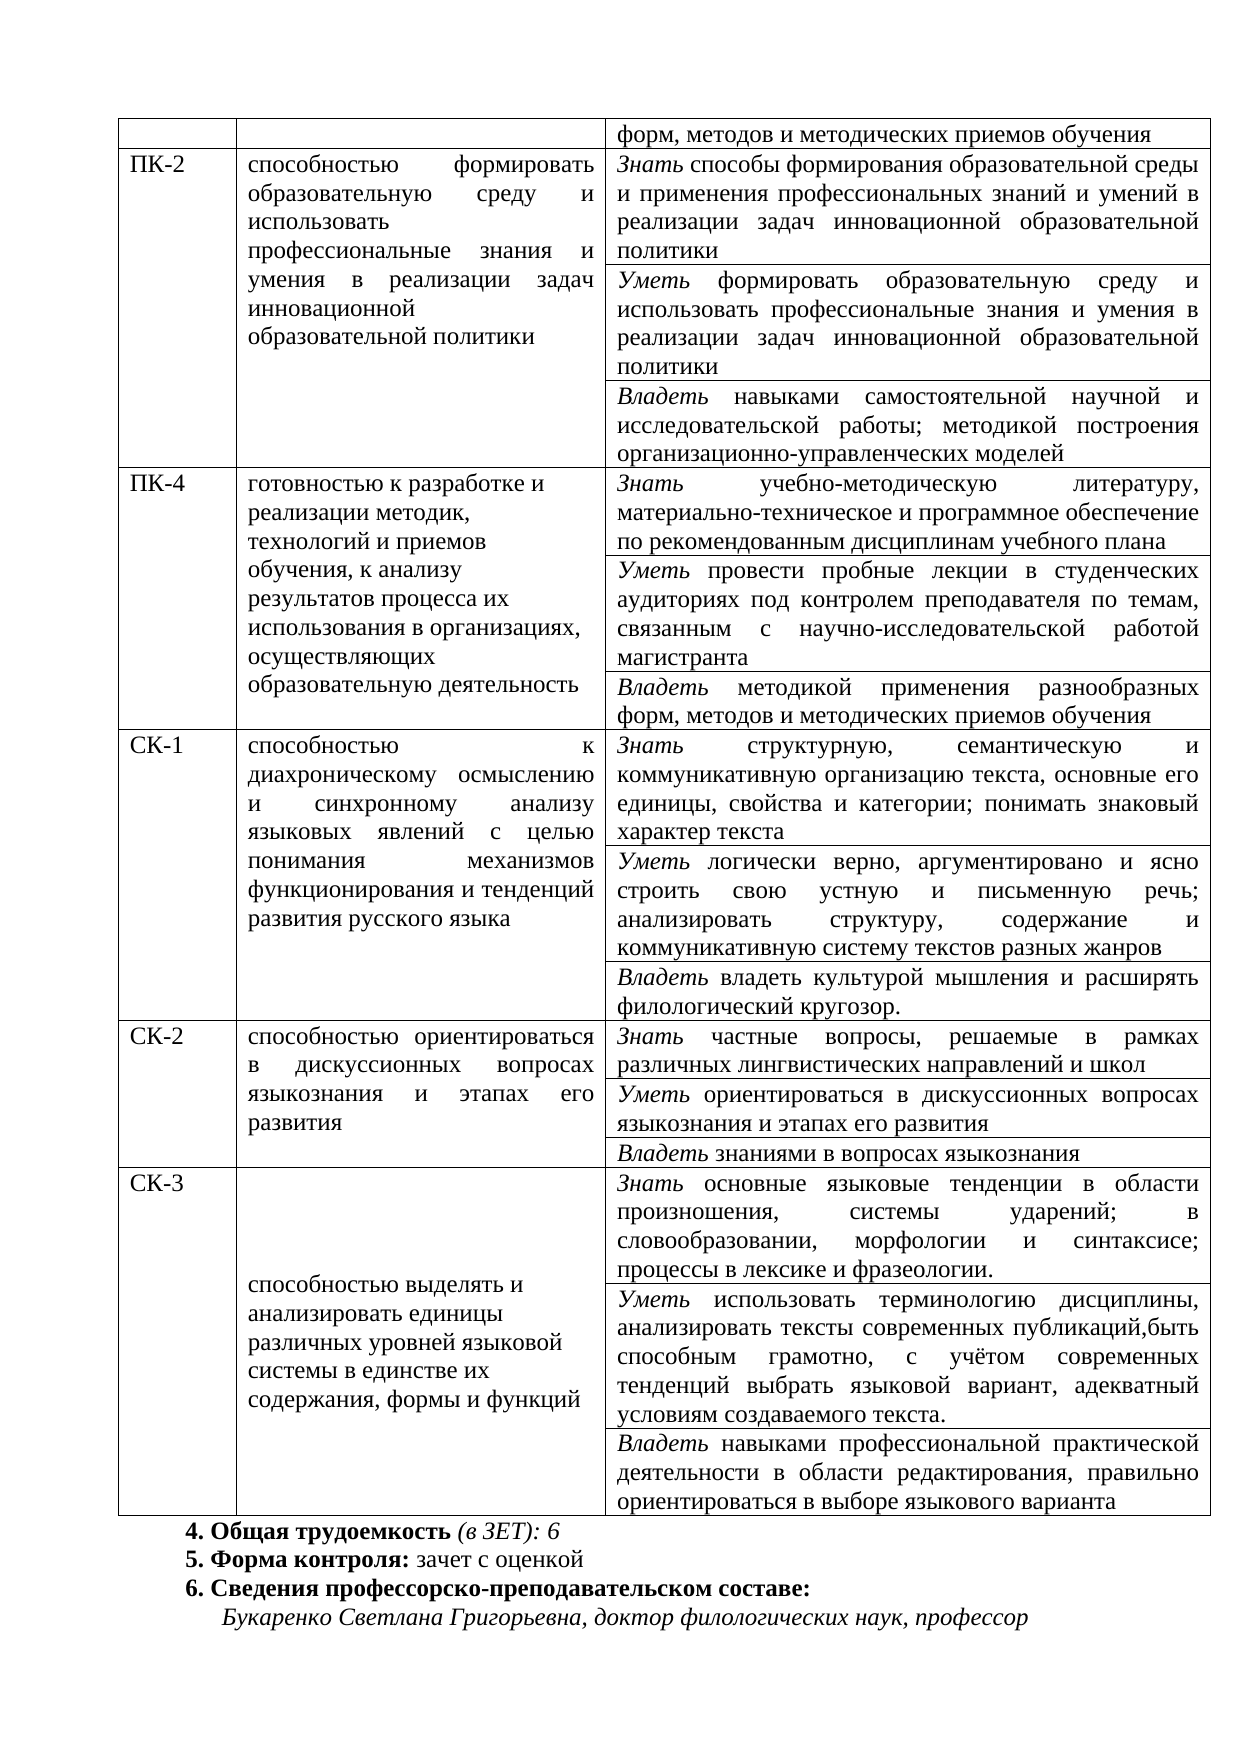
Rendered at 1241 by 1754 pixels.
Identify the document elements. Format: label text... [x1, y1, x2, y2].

table_cell ПК-2 [119, 149, 236, 467]
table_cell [606, 119, 1210, 148]
table_cell СК-1 [119, 730, 236, 1020]
table_cell Уметь провести пробные лекции в студенческих аудиториях под контролем преподавателя по темам, связанным с научно-исследовательской работой магистранта [606, 556, 1210, 671]
text 4. Общая трудоемкость (в ЗЕТ): 6 [185, 1516, 1181, 1544]
table_cell СК-3 [119, 1168, 236, 1515]
table_cell готовностью к разработке и реализации методик, технологий и приемов обучения, к анализу результатов процесса их использования в организациях, осуществляющих образовательную деятельность [237, 468, 605, 729]
table_cell Владеть навыками самостоятельной научной и исследовательской работы; методикой построения организационно-управленческих моделей [606, 381, 1210, 467]
table_cell Владеть владеть культурой мышления и расширять филологический кругозор. [606, 962, 1210, 1020]
table_cell Знать частные вопросы, решаемые в рамках различных лингвистических направлений и школ [606, 1021, 1210, 1078]
list Букаренко Светлана Григорьевна, доктор филологических наук, профессор [222, 1602, 1181, 1631]
table_cell Уметь логически верно, аргументировано и ясно строить свою устную и письменную речь; анализировать структуру, содержание и коммуникативную систему текстов разных жанров [606, 846, 1210, 961]
table_cell способностью выделять и анализировать единицы различных уровней языковой системы в единстве их содержания, формы и функций [237, 1168, 605, 1515]
table_cell Уметь ориентироваться в дискуссионных вопросах языкознания и этапах его развития [606, 1079, 1210, 1137]
table_cell Владеть методикой применения разнообразных форм, методов и методических приемов обучения [606, 672, 1210, 729]
table_cell способностью формировать образовательную среду и использовать профессиональные знания и умения в реализации задач инновационной образовательной политики [237, 149, 605, 467]
table_cell Знать основные языковые тенденции в области произношения, системы ударений; в словообразовании, морфологии и синтаксисе; процессы в лексике и фразеологии. [606, 1168, 1210, 1283]
table_cell способностью ориентироваться в дискуссионных вопросах языкознания и этапах его развития [237, 1021, 605, 1167]
table_cell способностью к диахроническому осмыслению и синхронному анализу языковых явлений с целью понимания механизмов функционирования и тенденций развития русского языка [237, 730, 605, 1020]
table_cell СК-2 [119, 1021, 236, 1167]
table_cell Владеть навыками профессиональной практической деятельности в области редактирования, правильно ориентироваться в выборе языкового варианта [606, 1429, 1210, 1515]
table_cell Знать учебно-методическую литературу, материально-техническое и программное обеспечение по рекомендованным дисциплинам учебного плана [606, 468, 1210, 554]
table_cell Владеть знаниями в вопросах языкознания [606, 1138, 1210, 1167]
text 5. Форма контроля: зачет с оценкой [185, 1544, 1181, 1573]
table_cell Уметь формировать образовательную среду и использовать профессиональные знания и умения в реализации задач инновационной образовательной политики [606, 265, 1210, 380]
table_cell Знать способы формирования образовательной среды и применения профессиональных знаний и умений в реализации задач инновационной образовательной политики [606, 149, 1210, 264]
table_cell ПК-4 [119, 468, 236, 729]
table_cell Знать структурную, семантическую и коммуникативную организацию текста, основные его единицы, свойства и категории; понимать знаковый характер текста [606, 730, 1210, 845]
table_cell Уметь использовать терминологию дисциплины, анализировать тексты современных публикаций,быть способным грамотно, с учётом современных тенденций выбрать языковой вариант, адекватный условиям создаваемого текста. [606, 1284, 1210, 1427]
text 6. Сведения профессорско-преподавательском составе: [185, 1573, 1181, 1602]
